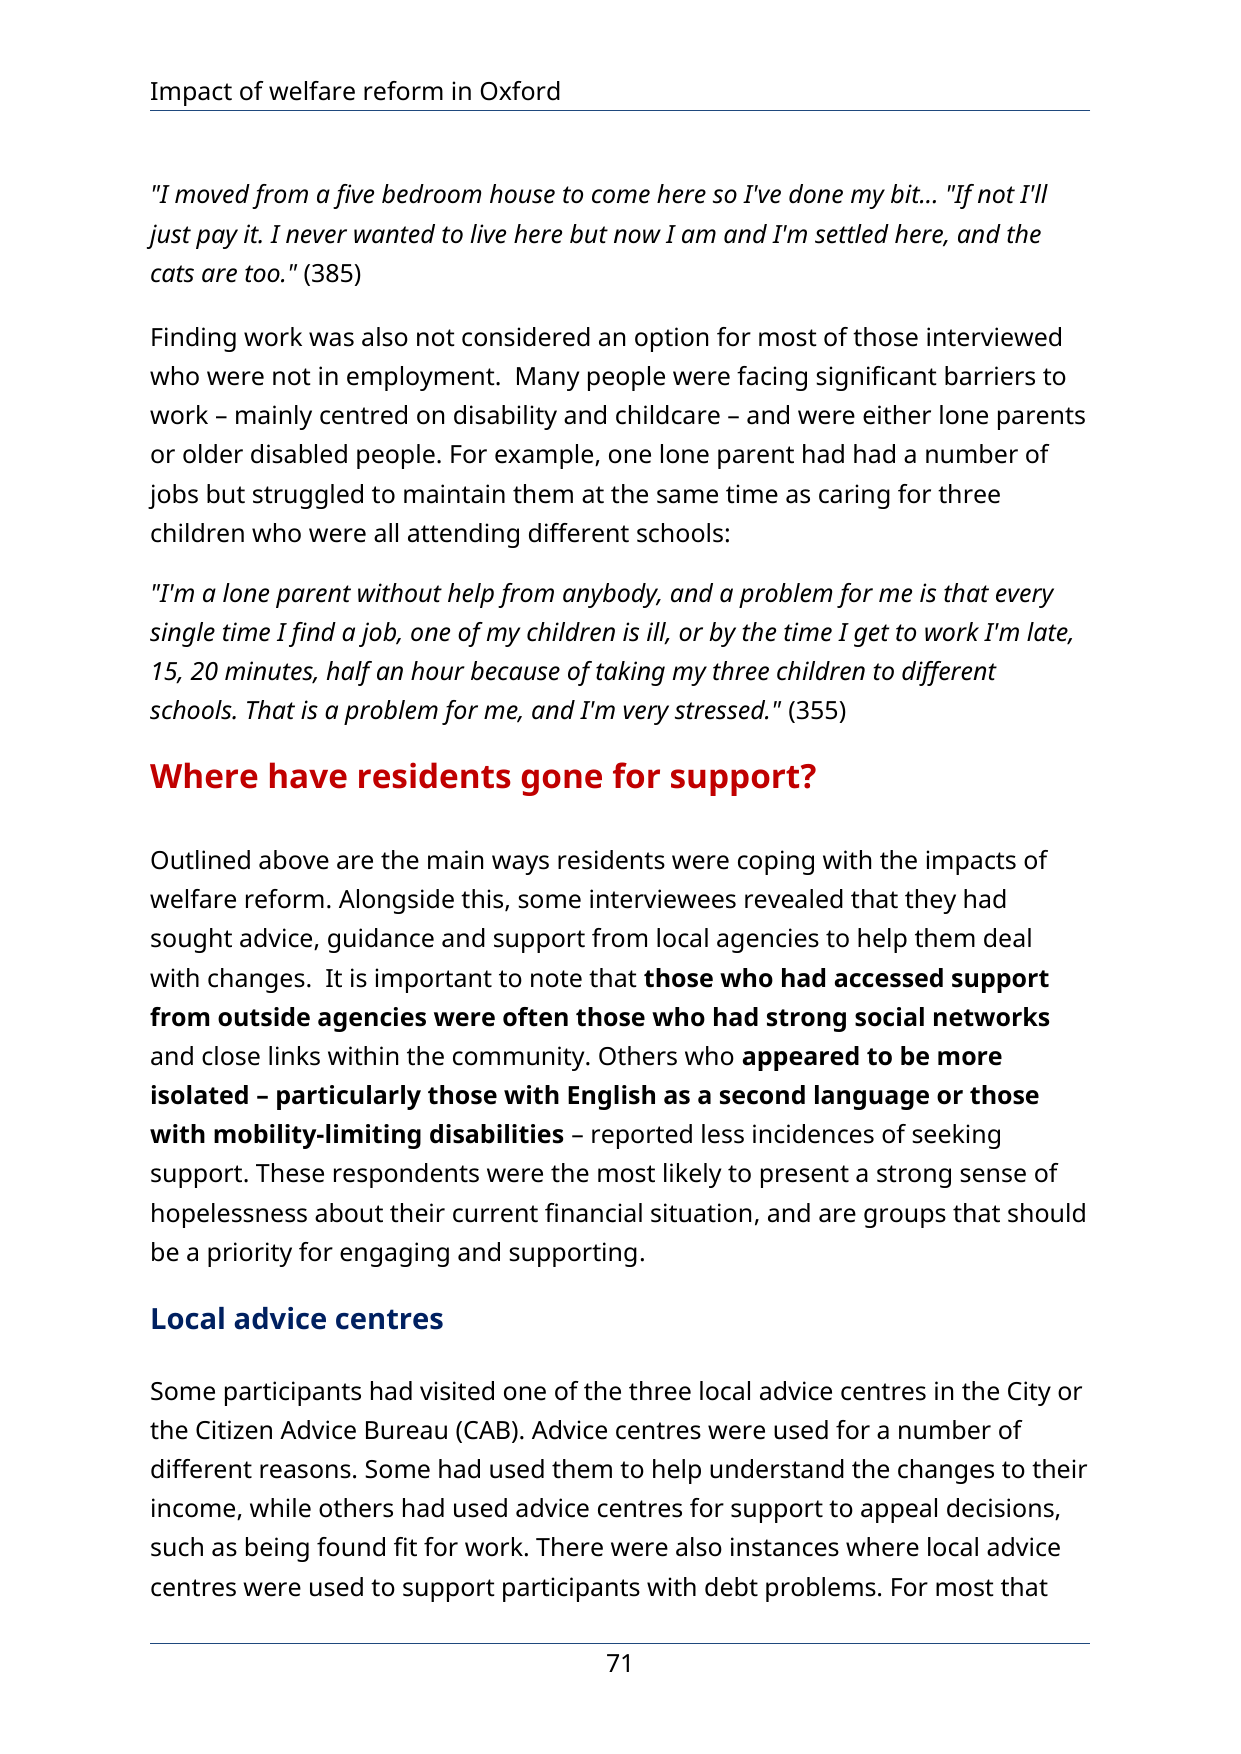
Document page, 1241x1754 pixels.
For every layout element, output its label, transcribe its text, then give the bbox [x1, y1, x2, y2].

text Finding work was also not considered an option for most of those interviewed who were not in employment. Many people were facing significant barriers to work – mainly centred on disability and childcare – and were either lone parents or older disabled people. For example, one lone parent had had a number of jobs but struggled to maintain them at the same time as caring for three children who were all attending different schools: [150, 320, 1090, 549]
list "I moved from a five bedroom house to come here so I've done my bit... "If not I'll just pay it. I never wanted to live here but now I am and I'm settled here, and the cats are too." (385) [150, 177, 1090, 289]
subtitle Where have residents gone for support? [150, 753, 1090, 798]
subtitle Local advice centres [150, 1298, 1090, 1338]
list Outlined above are the main ways residents were coping with the impacts of welfare reform. Alongside this, some interviewees revealed that they had sought advice, guidance and support from local agencies to help them deal with changes. It is important to note that those who had accessed support from outside agencies were often those who had strong social networks and close links within the community. Others who appeared to be more isolated – particularly those with English as a second language or those with mobility-limiting disabilities – reported less incidences of seeking support. These respondents were the most likely to present a strong sense of hopelessness about their current financial situation, and are groups that should be a priority for engaging and supporting. [150, 843, 1090, 1268]
text "I'm a lone parent without help from anybody, and a problem for me is that every single time I find a job, one of my children is ill, or by the time I get to work I'm late, 15, 20 minutes, half an hour because of taking my three children to different schools. That is a problem for me, and I'm very stressed." (355) [150, 576, 1090, 727]
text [150, 1373, 1090, 1603]
